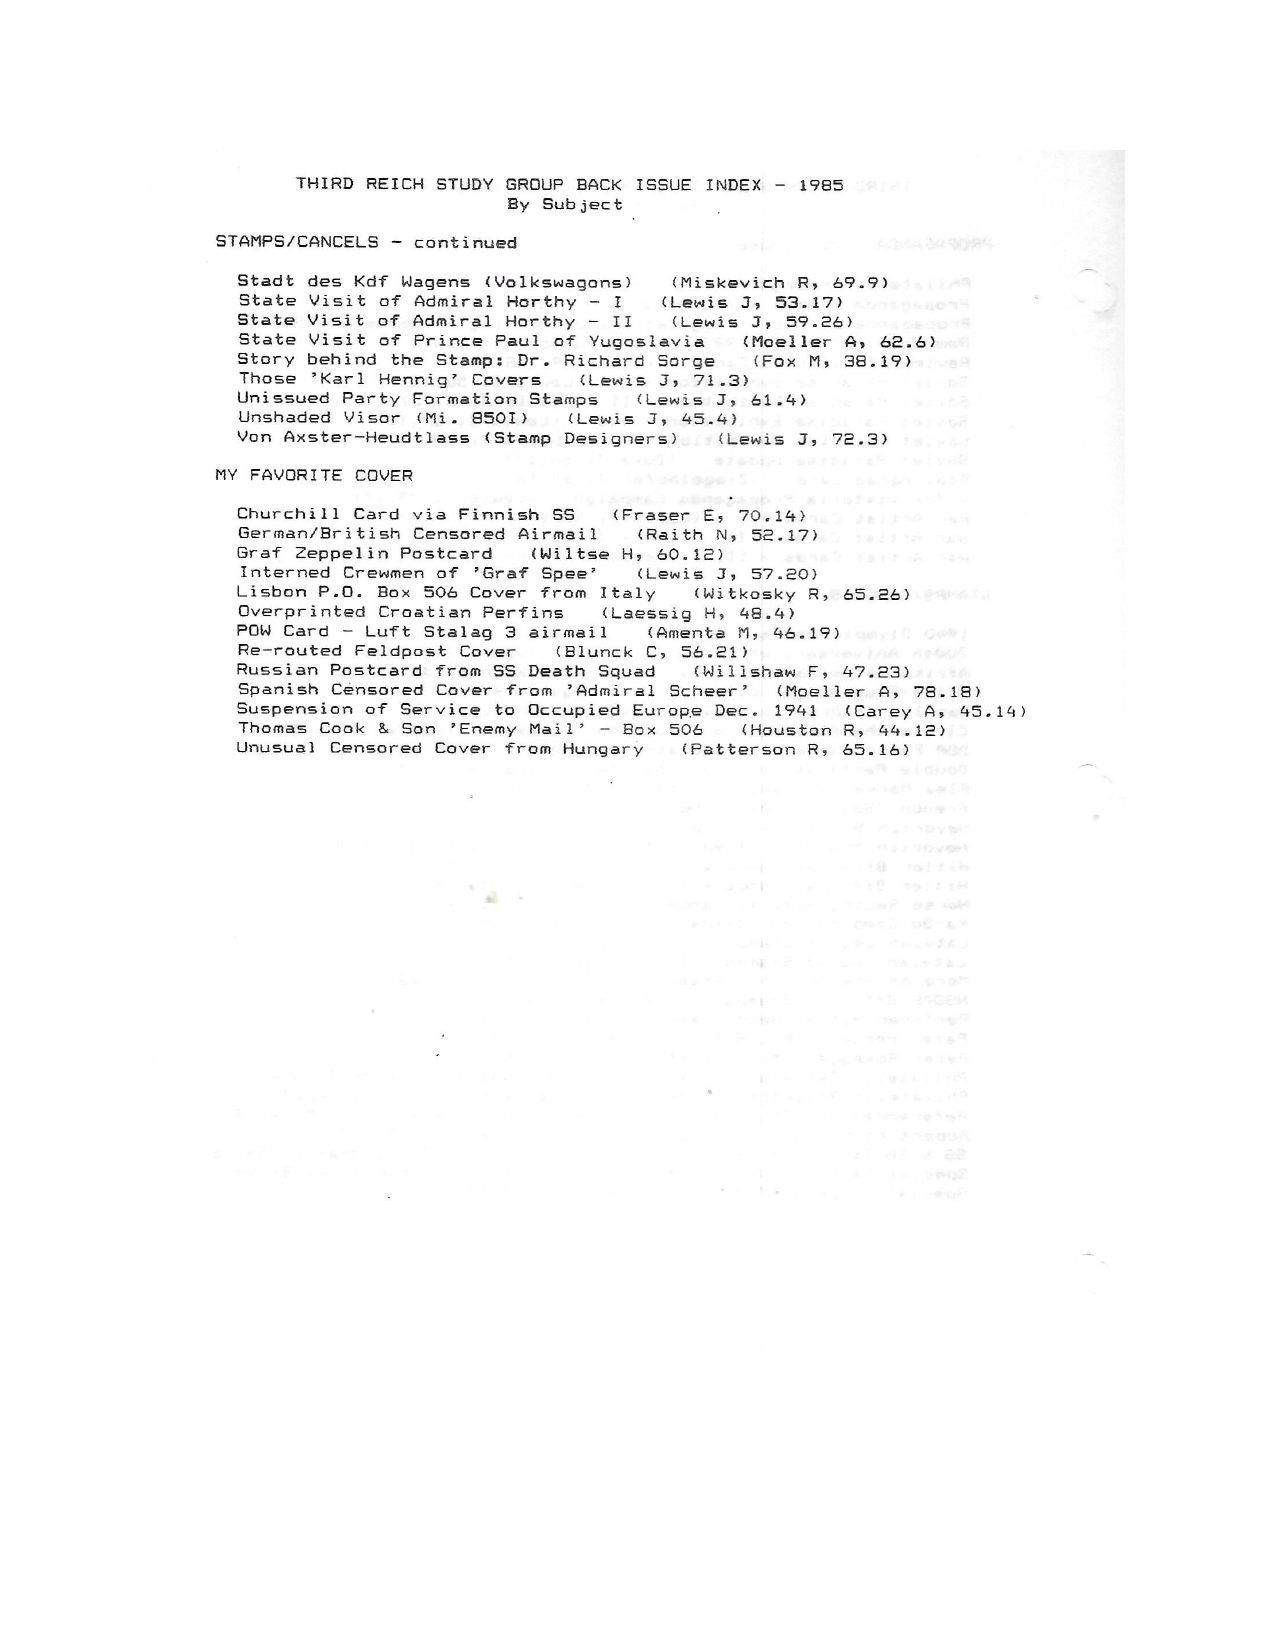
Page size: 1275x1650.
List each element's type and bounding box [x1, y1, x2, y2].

picture [150, 150, 1125, 1412]
